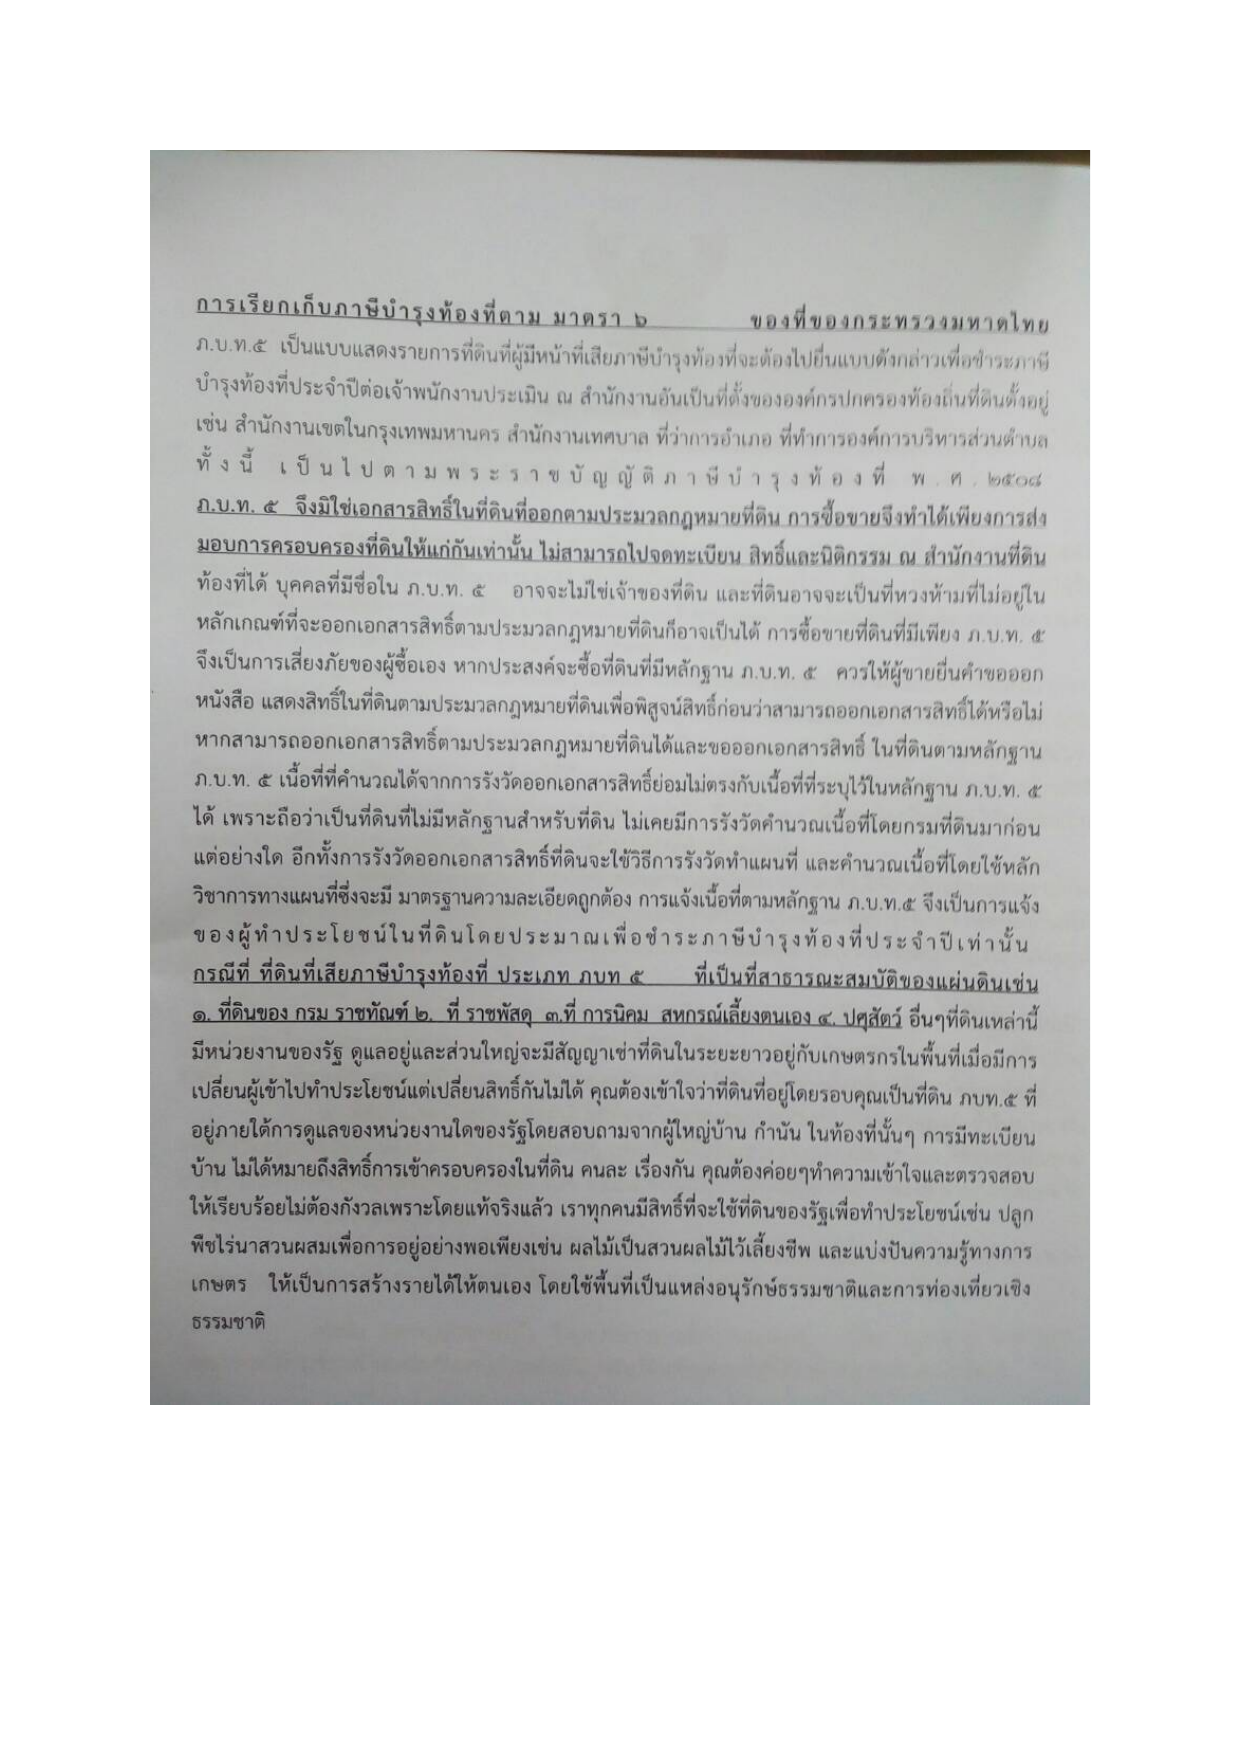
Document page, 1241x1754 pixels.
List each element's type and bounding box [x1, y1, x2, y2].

picture [150, 150, 1091, 1405]
